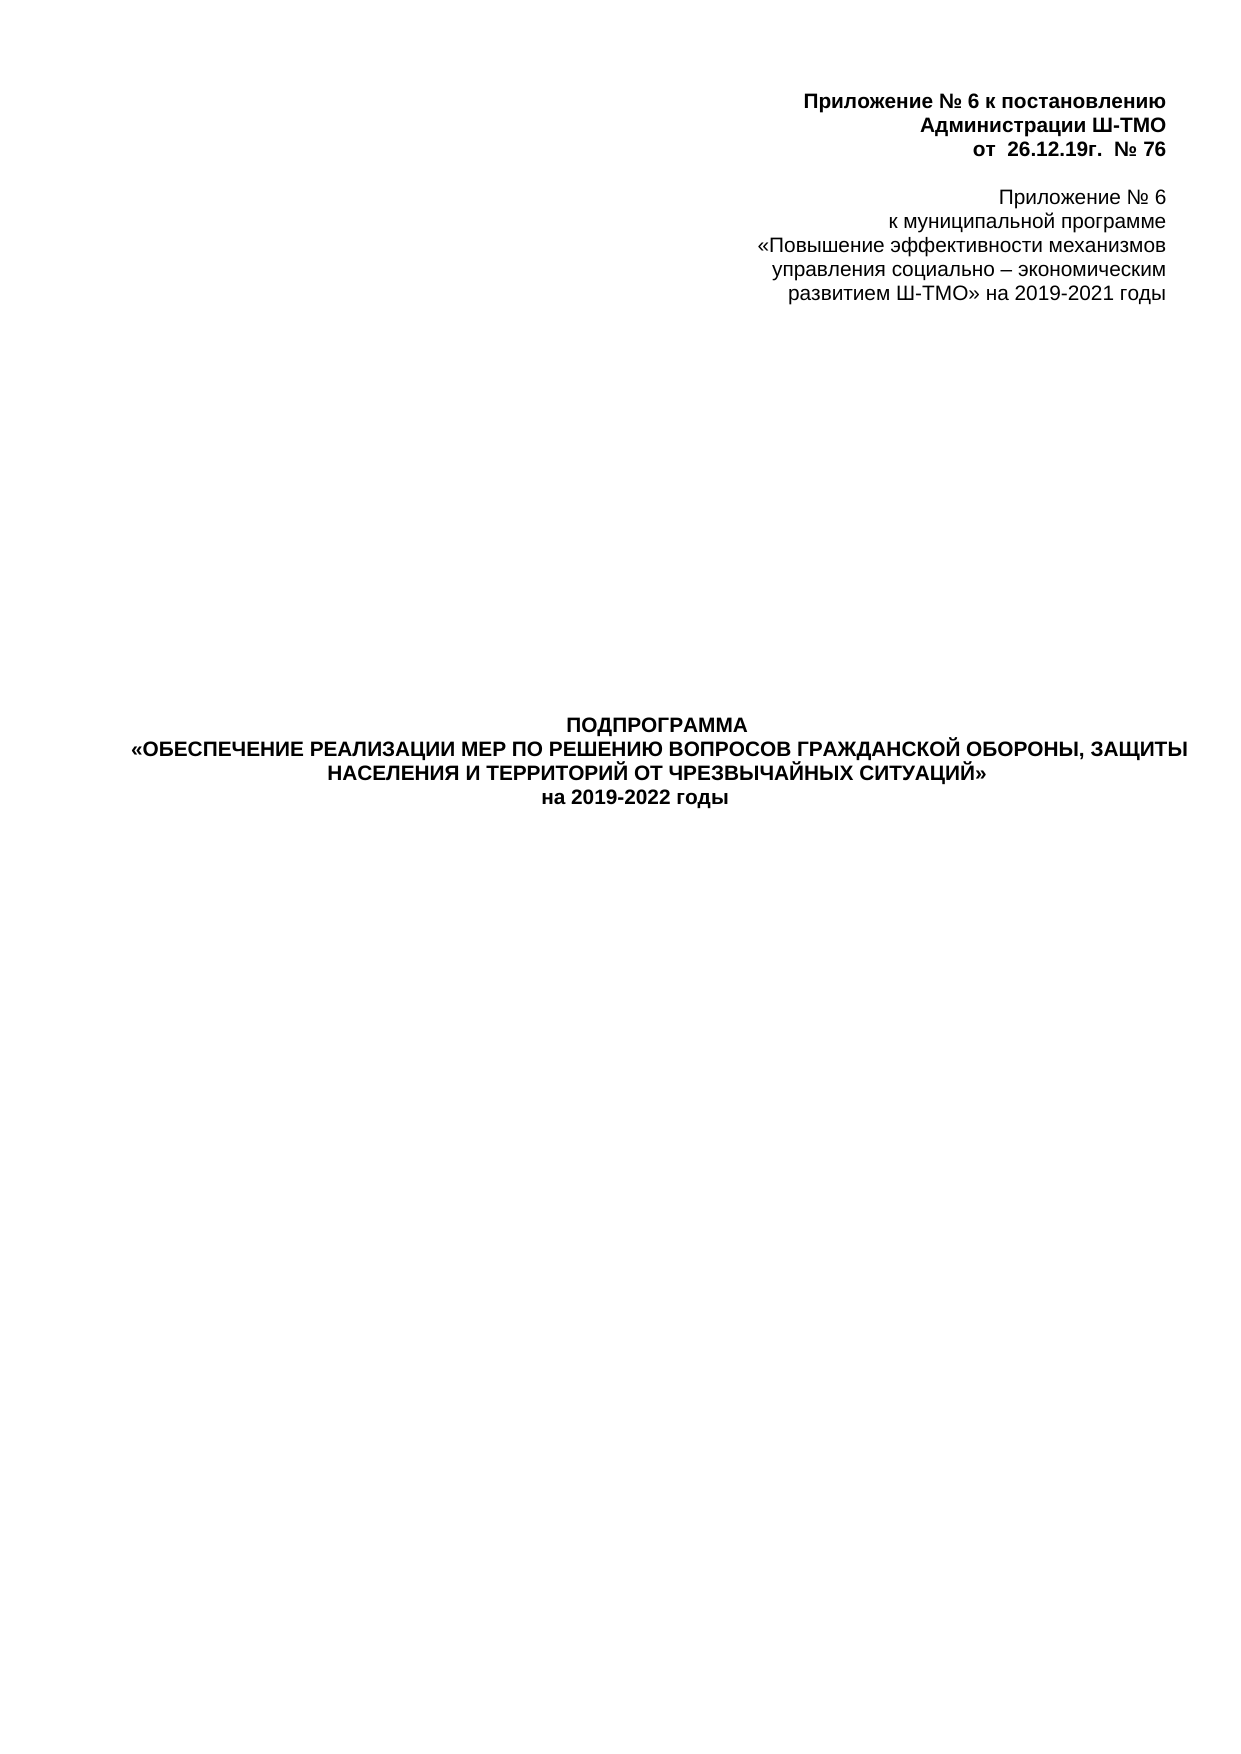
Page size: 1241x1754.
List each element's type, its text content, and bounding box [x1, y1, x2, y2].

text «Повышение эффективности механизмов [59, 232, 1166, 256]
text к муниципальной программе [59, 208, 1166, 232]
text управления социально – экономическим [59, 256, 1166, 280]
text «ОБЕСПЕЧЕНИЕ РЕАЛИЗАЦИИ МЕР ПО РЕШЕНИЮ ВОПРОСОВ ГРАЖДАНСКОЙ ОБОРОНЫ, ЗАЩИТЫ НАСЕЛЕНИЯ И ТЕРРИТОРИЙ ОТ ЧРЕЗВЫЧАЙНЫХ СИТУАЦИЙ» [118, 737, 1196, 785]
text ПОДПРОГРАММА [103, 713, 1211, 737]
text Приложение № 6 к постановлению [59, 89, 1166, 113]
text развитием Ш-ТМО» на 2019-2021 годы [59, 280, 1166, 304]
text на 2019-2022 годы [59, 785, 1211, 809]
text Приложение № 6 [59, 184, 1166, 208]
text от 26.12.19г. № 76 [59, 137, 1166, 161]
text Администрации Ш-ТМО [59, 113, 1166, 137]
